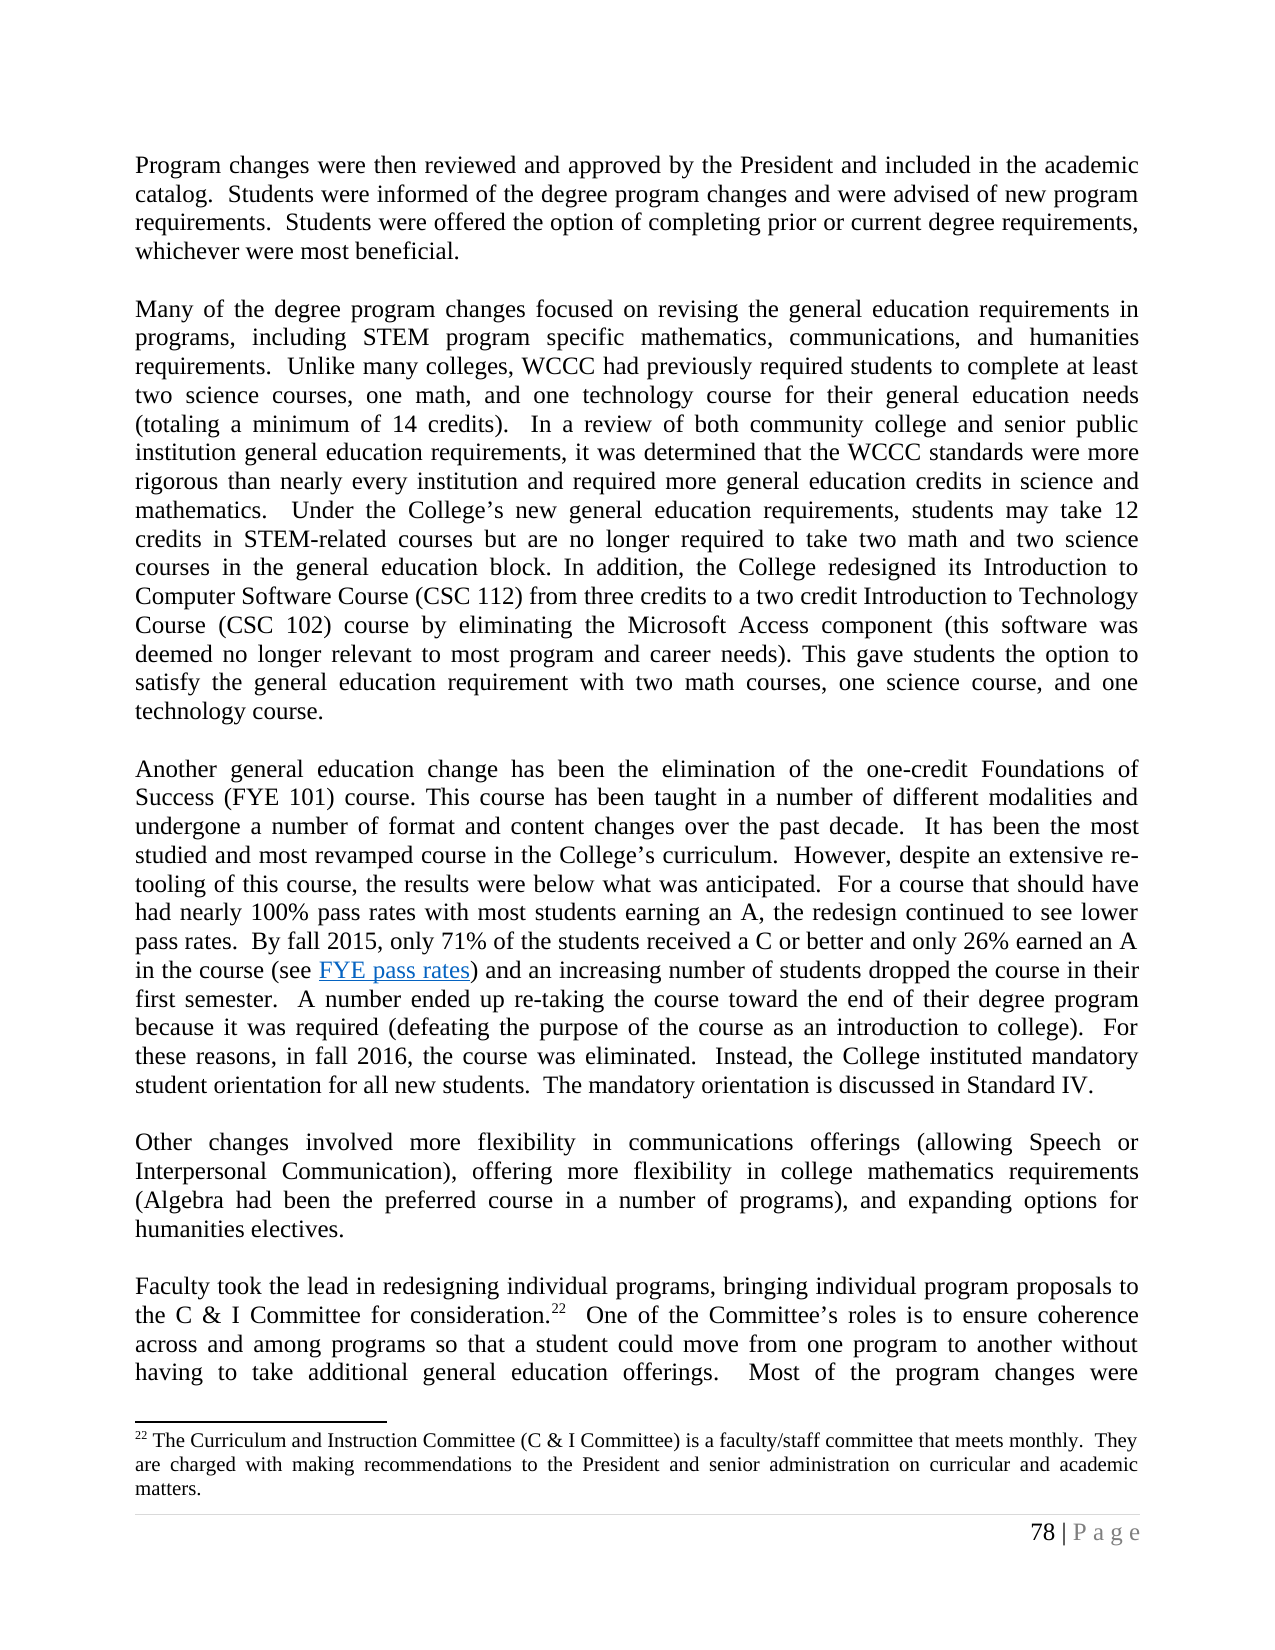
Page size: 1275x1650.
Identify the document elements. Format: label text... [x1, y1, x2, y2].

text Many of the degree program changes focused on revising the general education requirements in programs, including STEM program specific mathematics, communications, and humanities requirements. Unlike many colleges, WCCC had previously required students to complete at least two science courses, one math, and one technology course for their general education needs (totaling a minimum of 14 credits). In a review of both community college and senior public institution general education requirements, it was determined that the WCCC standards were more rigorous than nearly every institution and required more general education credits in science and mathematics. Under the College’s new general education requirements, students may take 12 credits in STEM-related courses but are no longer required to take two math and two science courses in the general education block. In addition, the College redesigned its Introduction to Computer Software Course (CSC 112) from three credits to a two credit Introduction to Technology Course (CSC 102) course by eliminating the Microsoft Access component (this software was deemed no longer relevant to most program and career needs). This gave students the option to satisfy the general education requirement with two math courses, one science course, and one technology course. [135, 294, 1140, 725]
text Other changes involved more flexibility in communications offerings (allowing Speech or Interpersonal Communication), offering more flexibility in college mathematics requirements (Algebra had been the preferred course in a number of programs), and expanding options for humanities electives. [135, 1127, 1140, 1242]
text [135, 1271, 1140, 1386]
text Program changes were then reviewed and approved by the President and included in the academic catalog. Students were informed of the degree program changes and were advised of new program requirements. Students were offered the option of completing prior or current degree requirements, whichever were most beneficial. [135, 150, 1140, 265]
text Another general education change has been the elimination of the one-credit Foundations of Success (FYE 101) course. This course has been taught in a number of different modalities and undergone a number of format and content changes over the past decade. It has been the most studied and most revamped course in the College’s curriculum. However, despite an extensive re-tooling of this course, the results were below what was anticipated. For a course that should have had nearly 100% pass rates with most students earning an A, the redesign continued to see lower pass rates. By fall 2015, only 71% of the students received a C or better and only 26% earned an A in the course (see FYE pass rates) and an increasing number of students dropped the course in their first semester. A number ended up re-taking the course toward the end of their degree program because it was required (defeating the purpose of the course as an introduction to college). For these reasons, in fall 2016, the course was eliminated. Instead, the College instituted mandatory student orientation for all new students. The mandatory orientation is discussed in Standard IV. [135, 754, 1140, 1099]
